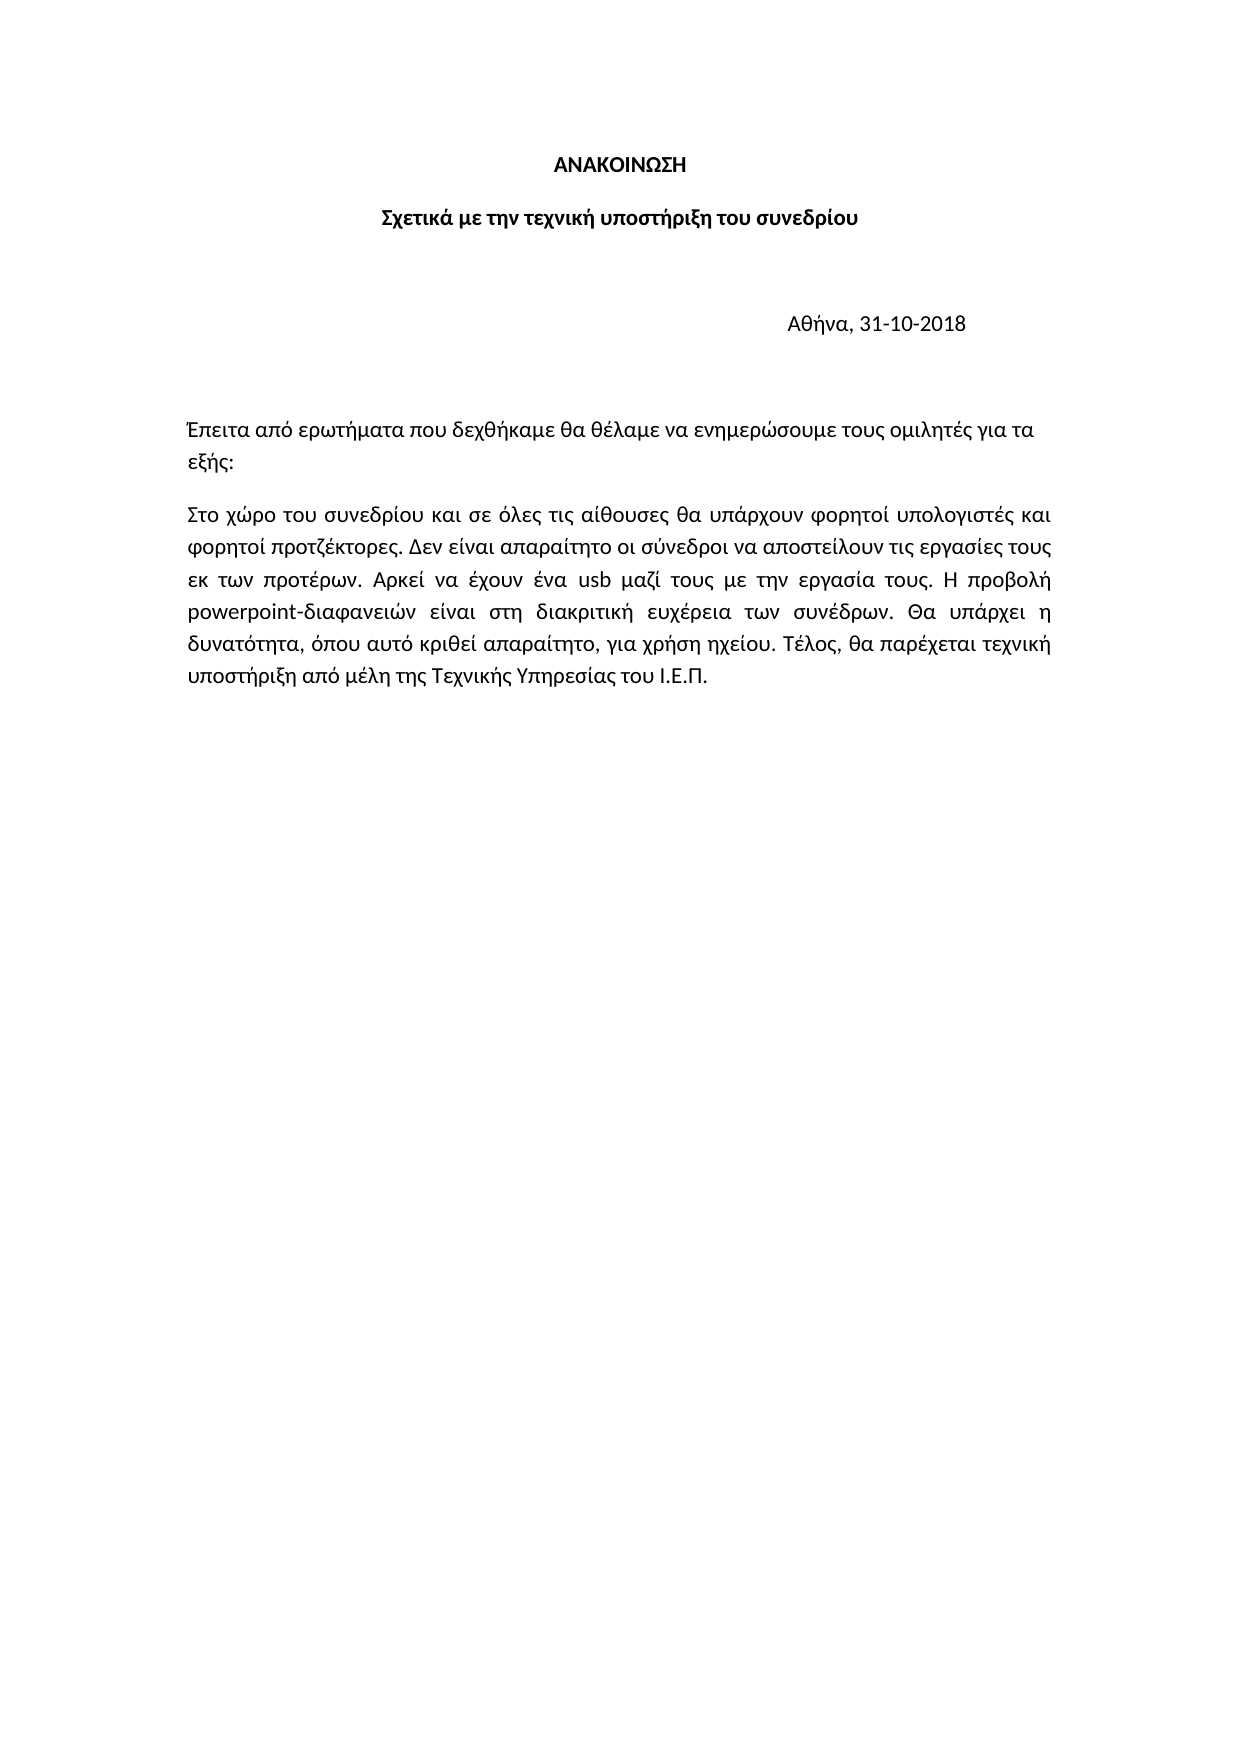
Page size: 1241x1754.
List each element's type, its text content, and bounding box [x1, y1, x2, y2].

text Έπειτα από ερωτήματα που δεχθήκαμε θα θέλαμε να ενημερώσουμε τους ομιλητές για τα εξής: [187, 415, 1053, 475]
text Σχετικά με την τεχνική υποστήριξη του συνεδρίου [187, 203, 1053, 231]
text Στο χώρο του συνεδρίου και σε όλες τις αίθουσες θα υπάρχουν φορητοί υπολογιστές και φορητοί προτζέκτορες. Δεν είναι απαραίτητο οι σύνεδροι να αποστείλουν τις εργασίες τους εκ των προτέρων. Αρκεί να έχουν ένα usb μαζί τους με την εργασία τους. Η προβολή powerpoint-διαφανειών είναι στη διακριτική ευχέρεια των συνέδρων. Θα υπάρχει η δυνατότητα, όπου αυτό κριθεί απαραίτητο, για χρήση ηχείου. Τέλος, θα παρέχεται τεχνική υποστήριξη από μέλη της Τεχνικής Υπηρεσίας του Ι.Ε.Π. [187, 500, 1053, 689]
text ΑΝΑΚΟΙΝΩΣΗ [187, 150, 1053, 178]
text Αθήνα, 31-10-2018 [187, 309, 1053, 337]
